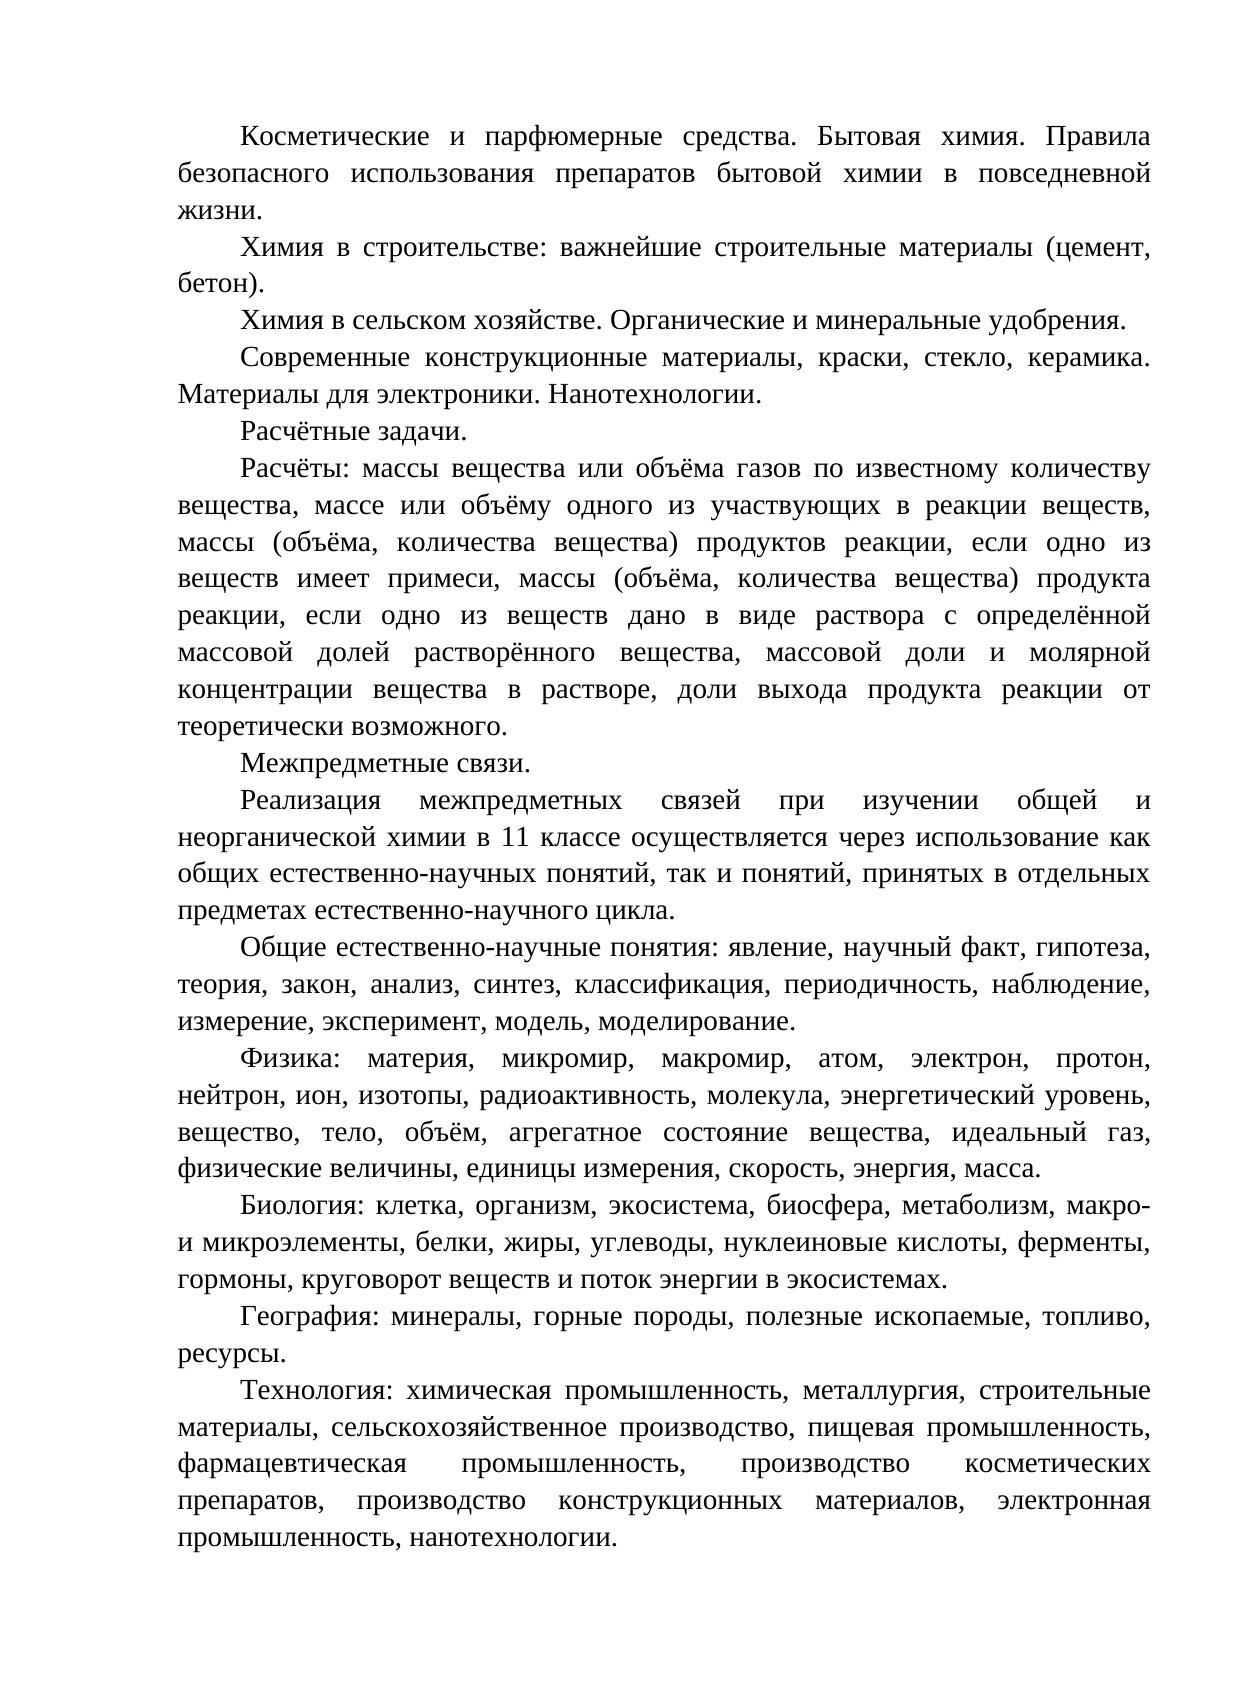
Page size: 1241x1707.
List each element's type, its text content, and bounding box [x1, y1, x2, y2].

text Технология: химическая промышленность, металлургия, строительные материалы, сельскохозяйственное производство, пищевая промышленность, фармацевтическая промышленность, производство косметических препаратов, производство конструкционных материалов, электронная промышленность, нанотехнологии. [177, 1372, 1152, 1553]
text Реализация межпредметных связей при изучении общей и неорганической химии в 11 классе осуществляется через использование как общих естественно-научных понятий, так и понятий, принятых в отдельных предметах естественно-научного цикла. [177, 782, 1152, 926]
text Физика: материя, микромир, макромир, атом, электрон, протон, нейтрон, ион, изотопы, радиоактивность, молекула, энергетический уровень, вещество, тело, объём, агрегатное состояние вещества, идеальный газ, физические величины, единицы измерения, скорость, энергия, масса. [177, 1040, 1152, 1184]
text Биология: клетка, организм, экосистема, биосфера, метаболизм, макро- и микроэлементы, белки, жиры, углеводы, нуклеиновые кислоты, ферменты, гормоны, круговорот веществ и поток энергии в экосистемах. [177, 1187, 1152, 1295]
text Косметические и парфюмерные средства. Бытовая химия. Правила безопасного использования препаратов бытовой химии в повседневной жизни. [177, 118, 1152, 225]
text География: минералы, горные породы, полезные ископаемые, топливо, ресурсы. [177, 1298, 1152, 1368]
text Химия в сельском хозяйстве. Органические и минеральные удобрения. [177, 302, 1152, 336]
text Современные конструкционные материалы, краски, стекло, керамика. Материалы для электроники. Нанотехнологии. [177, 339, 1152, 410]
text Расчёты: массы вещества или объёма газов по известному количеству вещества, массе или объёму одного из участвующих в реакции веществ, массы (объёма, количества вещества) продуктов реакции, если одно из веществ имеет примеси, массы (объёма, количества вещества) продукта реакции, если одно из веществ дано в виде раствора с определённой массовой долей растворённого вещества, массовой доли и молярной концентрации вещества в растворе, доли выхода продукта реакции от теоретически возможного. [177, 450, 1152, 742]
text Расчётные задачи. [177, 413, 1152, 447]
text Общие естественно-научные понятия: явление, научный факт, гипотеза, теория, закон, анализ, синтез, классификация, периодичность, наблюдение, измерение, эксперимент, модель, моделирование. [177, 929, 1152, 1037]
text Химия в строительстве: важнейшие строительные материалы (цемент, бетон). [177, 229, 1152, 299]
text Межпредметные связи. [177, 745, 1152, 778]
